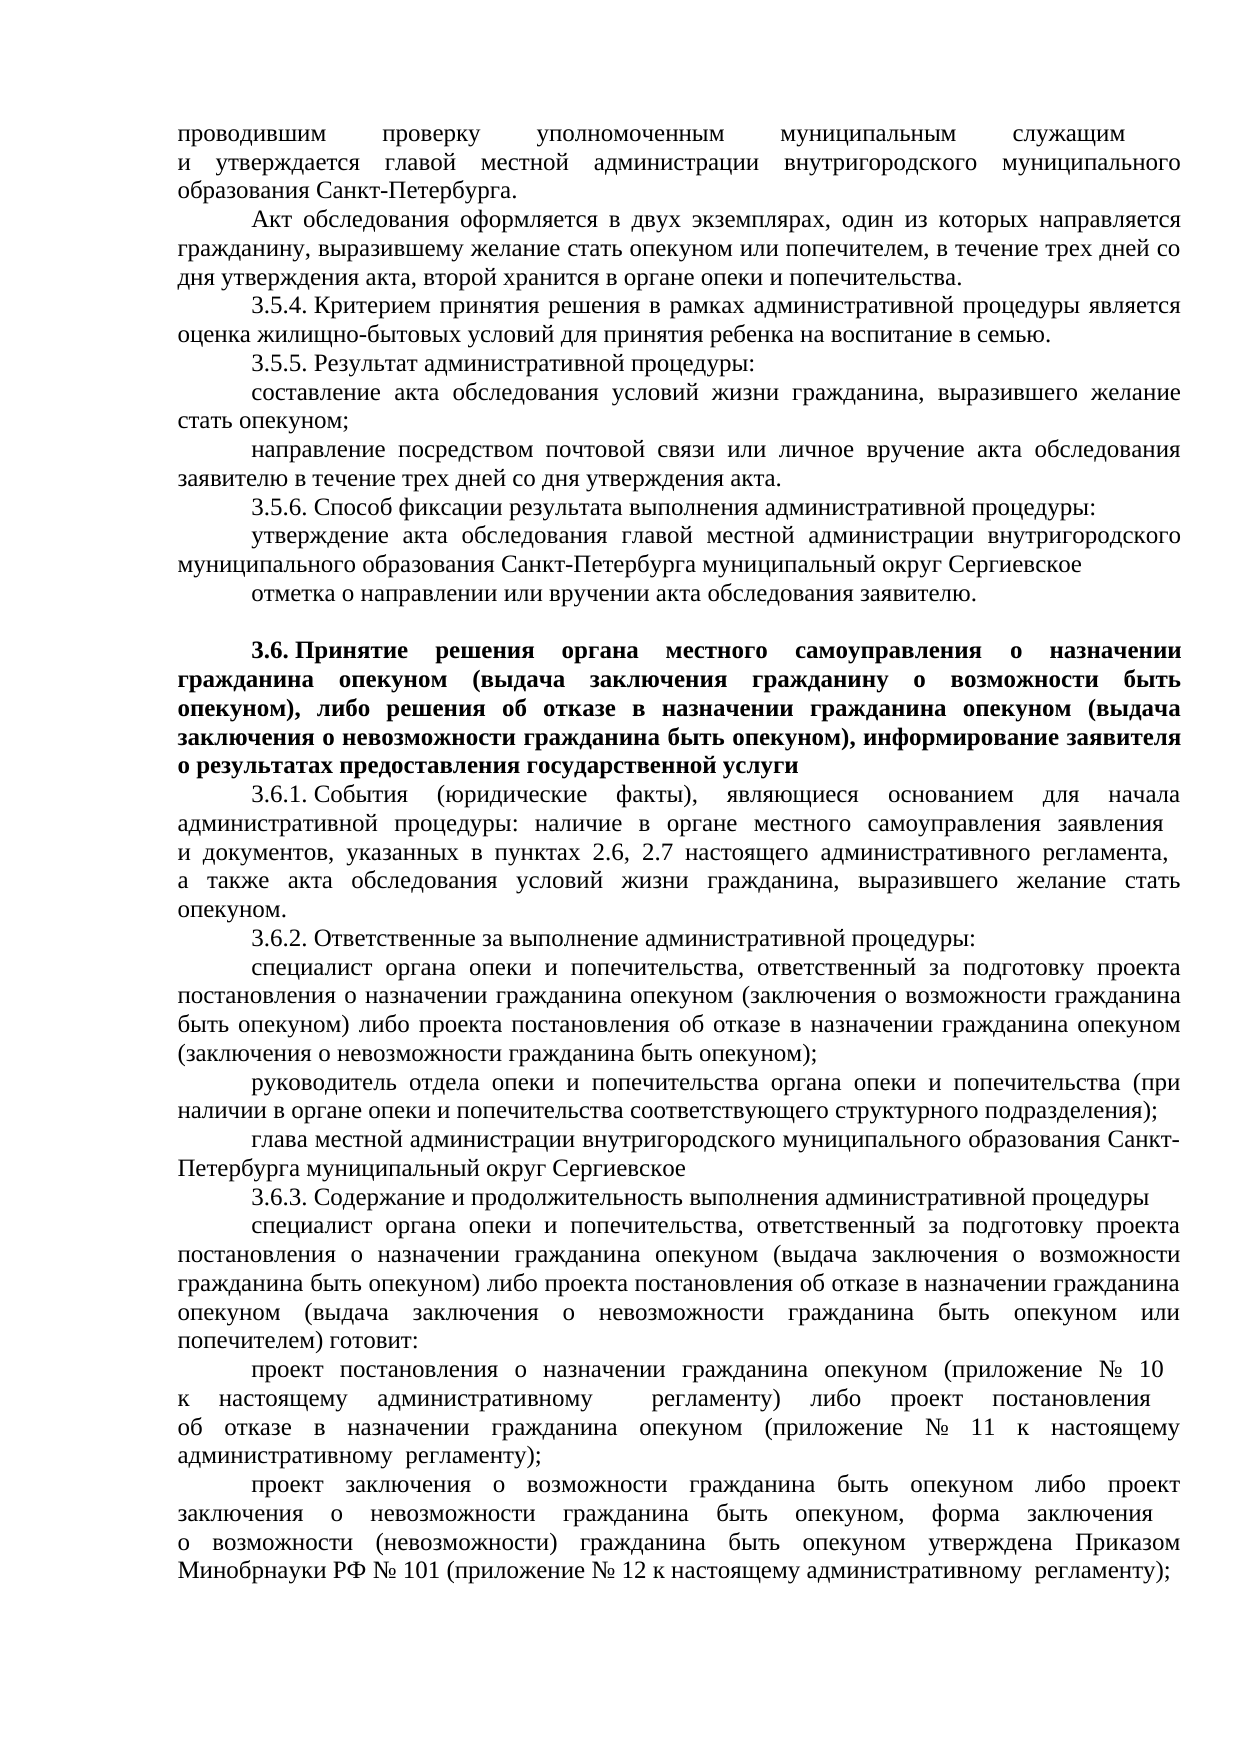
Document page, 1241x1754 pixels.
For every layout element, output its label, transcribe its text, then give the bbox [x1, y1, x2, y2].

text 3.5.5. Результат административной процедуры: [177, 348, 1181, 377]
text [177, 118, 1182, 204]
text специалист органа опеки и попечительства, ответственный за подготовку проекта постановления о назначении гражданина опекуном (выдача заключения о возможности гражданина быть опекуном) либо проекта постановления об отказе в назначении гражданина опекуном (выдача заключения о невозможности гражданина быть опекуном или попечителем) готовит: [177, 1211, 1181, 1354]
text Акт обследования оформляется в двух экземплярах, один из которых направляется гражданину, выразившему желание стать опекуном или попечителем, в течение трех дней со дня утверждения акта, второй хранится в органе опеки и попечительства. [177, 204, 1182, 291]
text отметка о направлении или вручении акта обследования заявителю. [177, 578, 1182, 607]
text 3.6.3. Содержание и продолжительность выполнения административной процедуры [177, 1182, 1181, 1211]
text утверждение акта обследования главой местной администрации внутригородского муниципального образования Санкт-Петербурга муниципальный округ Сергиевское [177, 521, 1182, 578]
text 3.6. Принятие решения органа местного самоуправления о назначении гражданина опекуном (выдача заключения гражданину о возможности быть опекуном), либо решения об отказе в назначении гражданина опекуном (выдача заключения о невозможности гражданина быть опекуном), информирование заявителя о результатах предоставления государственной услуги [177, 636, 1182, 779]
text проект постановления о назначении гражданина опекуном (приложение № 10 к настоящему административному регламенту) либо проект постановления об отказе в назначении гражданина опекуном (приложение № 11 к настоящему административному регламенту); [177, 1354, 1181, 1469]
text 3.5.4. Критерием принятия решения в рамках административной процедуры является оценка жилищно-бытовых условий для принятия ребенка на воспитание в семью. [177, 291, 1182, 348]
text 3.5.6. Способ фиксации результата выполнения административной процедуры: [177, 492, 1181, 521]
text направление посредством почтовой связи или личное вручение акта обследования заявителю в течение трех дней со дня утверждения акта. [177, 434, 1182, 492]
text специалист органа опеки и попечительства, ответственный за подготовку проекта постановления о назначении гражданина опекуном (заключения о возможности гражданина быть опекуном) либо проекта постановления об отказе в назначении гражданина опекуном (заключения о невозможности гражданина быть опекуном); [177, 952, 1182, 1067]
text глава местной администрации внутригородского муниципального образования Санкт-Петербурга муниципальный округ Сергиевское [177, 1124, 1181, 1182]
text проект заключения о возможности гражданина быть опекуном либо проект заключения о невозможности гражданина быть опекуном, форма заключения о возможности (невозможности) гражданина быть опекуном утверждена Приказом Минобрнауки РФ № 101 (приложение № 12 к настоящему административному регламенту); [177, 1469, 1181, 1584]
text составление акта обследования условий жизни гражданина, выразившего желание стать опекуном; [177, 377, 1182, 434]
text 3.6.2. Ответственные за выполнение административной процедуры: [177, 923, 1182, 952]
text руководитель отдела опеки и попечительства органа опеки и попечительства (при наличии в органе опеки и попечительства соответствующего структурного подразделения); [177, 1067, 1182, 1124]
text 3.6.1. События (юридические факты), являющиеся основанием для начала административной процедуры: наличие в органе местного самоуправления заявления и документов, указанных в пунктах 2.6, 2.7 настоящего административного регламента, а также акта обследования условий жизни гражданина, выразившего желание стать опекуном. [177, 779, 1181, 923]
